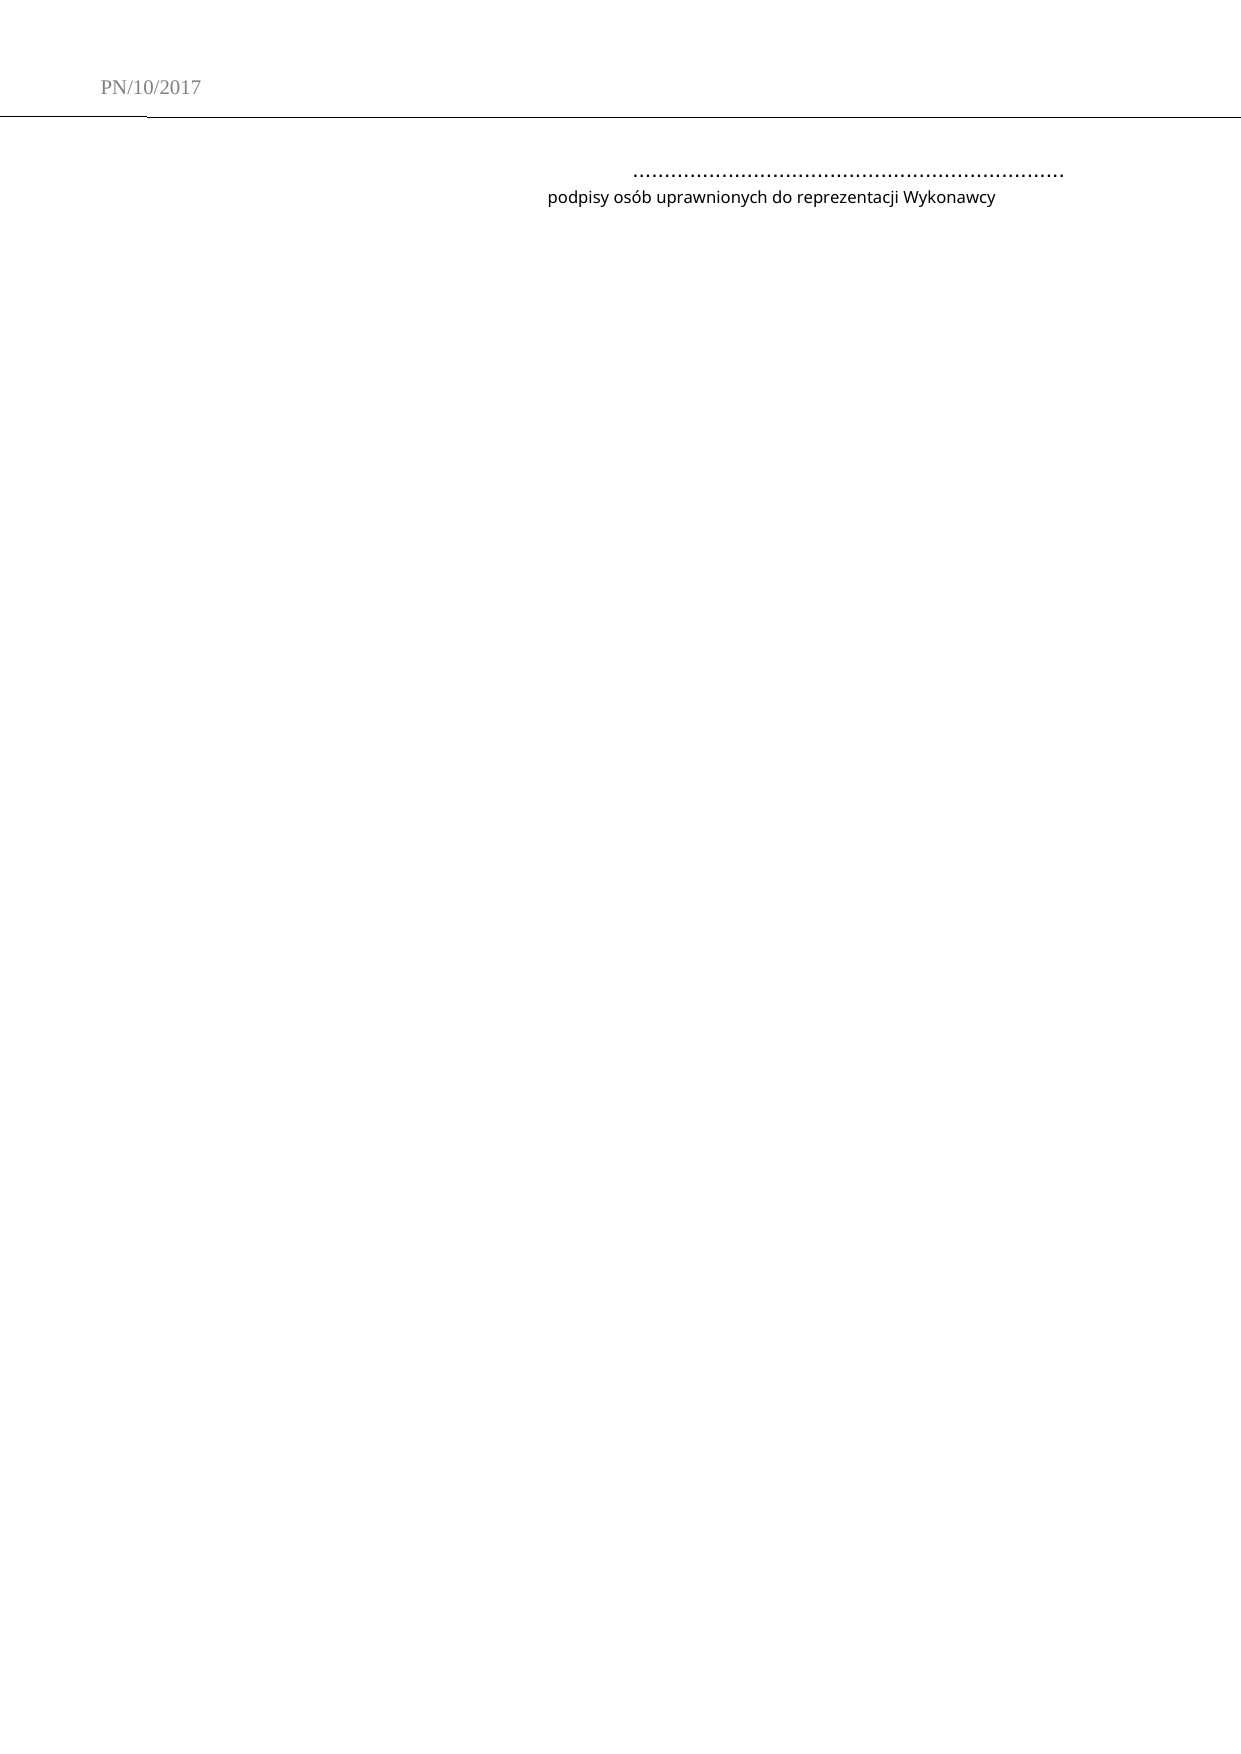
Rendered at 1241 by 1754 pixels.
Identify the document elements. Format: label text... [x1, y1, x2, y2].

text podpisy osób uprawnionych do reprezentacji Wykonawcy [100, 186, 1140, 208]
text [632, 125, 1092, 182]
